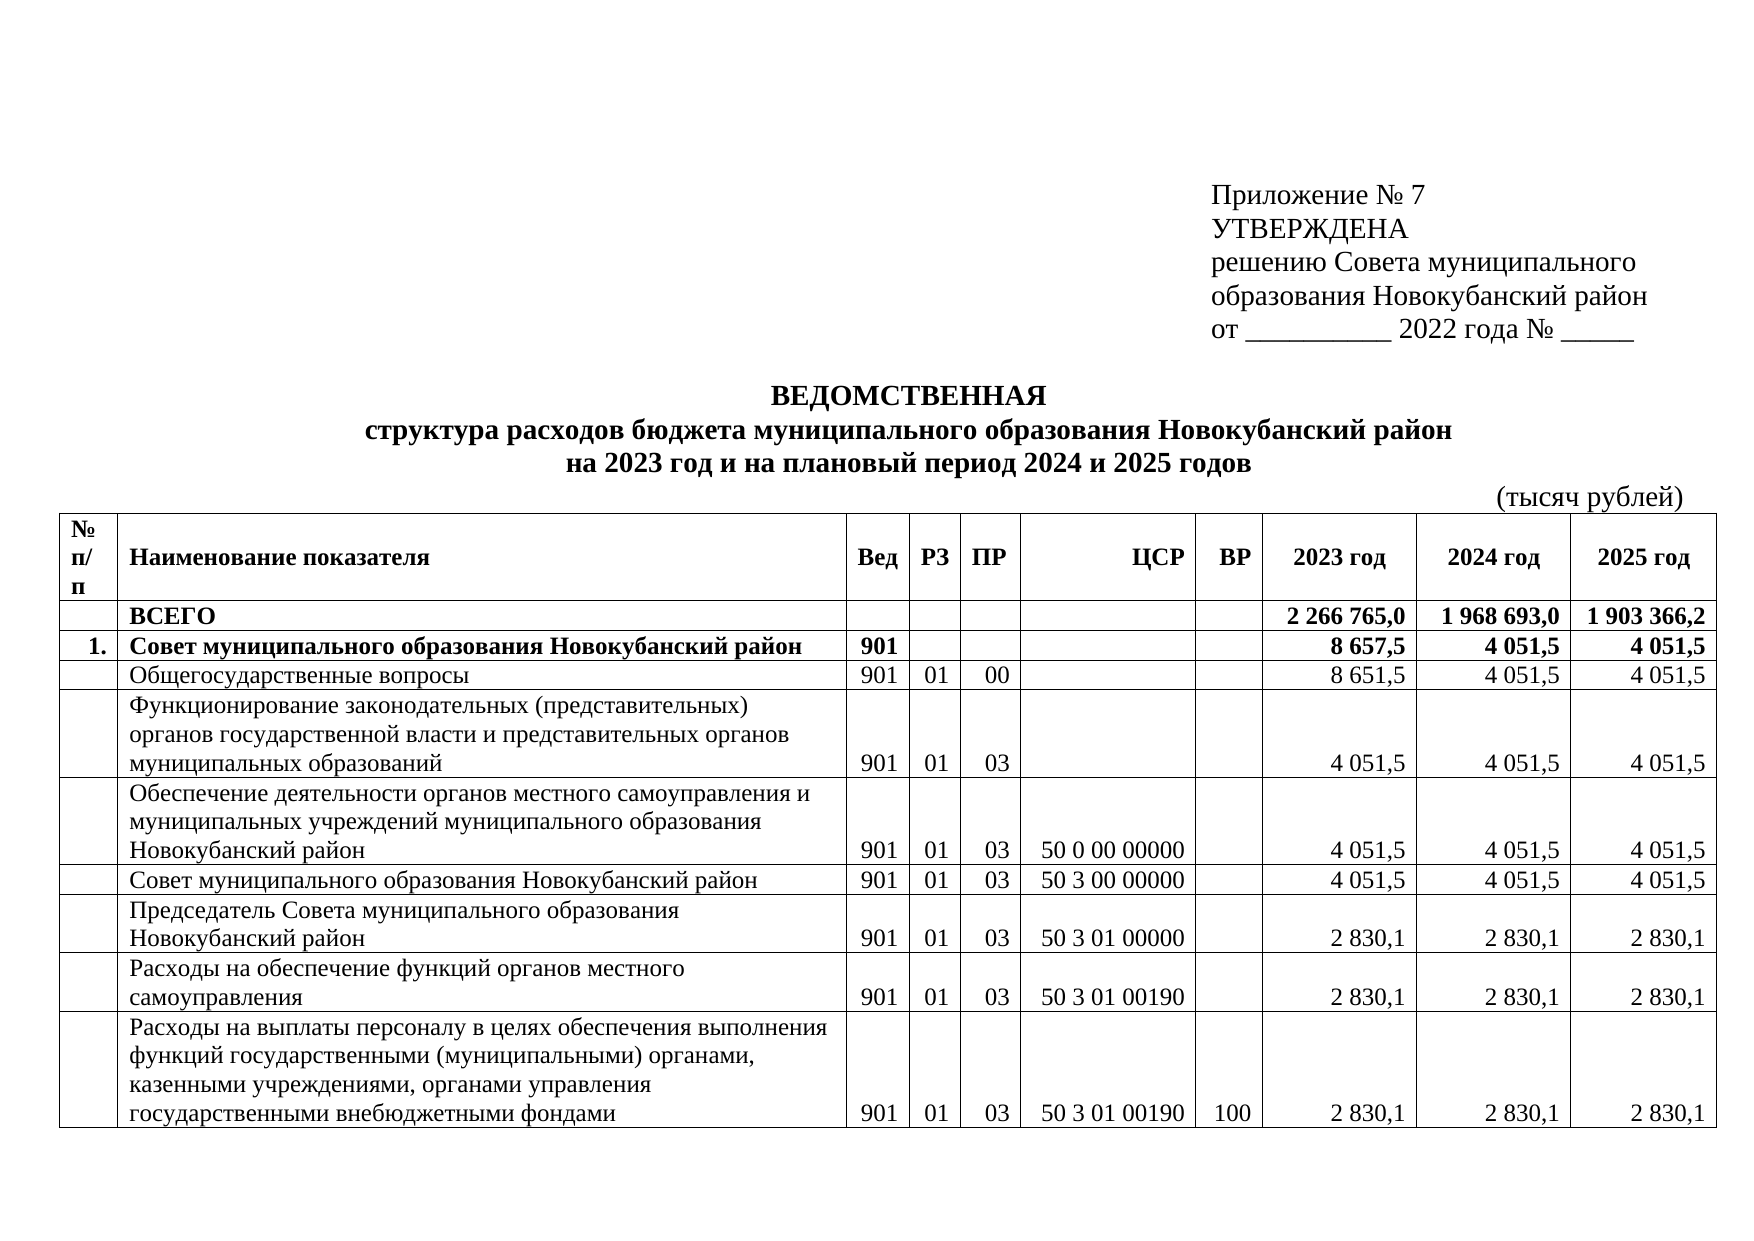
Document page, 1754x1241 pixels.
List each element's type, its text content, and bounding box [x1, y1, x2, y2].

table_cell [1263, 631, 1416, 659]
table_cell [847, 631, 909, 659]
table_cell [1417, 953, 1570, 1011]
text УТВЕРЖДЕНА [1211, 211, 1683, 244]
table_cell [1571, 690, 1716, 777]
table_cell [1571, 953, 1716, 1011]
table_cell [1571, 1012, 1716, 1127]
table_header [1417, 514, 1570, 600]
text на 2023 год и на плановый период 2024 и 2025 годов [134, 446, 1683, 479]
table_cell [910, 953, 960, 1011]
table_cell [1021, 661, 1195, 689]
text решению Совета муниципального [1211, 244, 1683, 278]
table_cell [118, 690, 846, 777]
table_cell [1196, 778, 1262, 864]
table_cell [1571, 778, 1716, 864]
text от __________ 2022 года № _____ [1211, 311, 1683, 345]
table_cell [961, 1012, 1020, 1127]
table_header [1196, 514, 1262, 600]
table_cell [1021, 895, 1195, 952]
text образования Новокубанский район [1211, 278, 1683, 311]
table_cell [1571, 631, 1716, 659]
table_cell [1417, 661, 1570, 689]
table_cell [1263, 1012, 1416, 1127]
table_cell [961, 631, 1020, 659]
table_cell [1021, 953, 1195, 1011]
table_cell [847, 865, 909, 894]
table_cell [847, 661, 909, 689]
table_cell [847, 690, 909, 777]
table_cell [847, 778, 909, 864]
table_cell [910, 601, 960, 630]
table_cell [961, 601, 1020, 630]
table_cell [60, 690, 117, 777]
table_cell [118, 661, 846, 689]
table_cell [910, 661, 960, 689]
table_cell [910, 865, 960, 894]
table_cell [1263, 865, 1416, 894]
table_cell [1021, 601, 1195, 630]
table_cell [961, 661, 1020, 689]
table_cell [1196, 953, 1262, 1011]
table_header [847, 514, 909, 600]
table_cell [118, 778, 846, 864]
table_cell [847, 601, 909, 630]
text (тысяч рублей) [59, 479, 1683, 513]
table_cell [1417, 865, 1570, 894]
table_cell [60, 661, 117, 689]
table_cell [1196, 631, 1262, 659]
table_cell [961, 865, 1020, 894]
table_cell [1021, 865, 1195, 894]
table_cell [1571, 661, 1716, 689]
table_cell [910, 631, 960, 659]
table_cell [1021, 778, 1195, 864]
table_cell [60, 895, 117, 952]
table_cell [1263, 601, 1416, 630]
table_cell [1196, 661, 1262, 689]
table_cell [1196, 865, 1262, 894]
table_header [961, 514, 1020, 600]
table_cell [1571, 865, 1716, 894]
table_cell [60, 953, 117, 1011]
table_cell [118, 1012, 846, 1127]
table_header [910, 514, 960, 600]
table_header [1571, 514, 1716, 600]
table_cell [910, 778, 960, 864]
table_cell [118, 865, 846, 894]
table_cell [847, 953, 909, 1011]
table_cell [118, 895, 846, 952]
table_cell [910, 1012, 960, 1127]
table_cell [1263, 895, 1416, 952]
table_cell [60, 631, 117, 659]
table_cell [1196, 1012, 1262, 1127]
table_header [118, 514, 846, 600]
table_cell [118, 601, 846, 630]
text структура расходов бюджета муниципального образования Новокубанский район [134, 412, 1683, 446]
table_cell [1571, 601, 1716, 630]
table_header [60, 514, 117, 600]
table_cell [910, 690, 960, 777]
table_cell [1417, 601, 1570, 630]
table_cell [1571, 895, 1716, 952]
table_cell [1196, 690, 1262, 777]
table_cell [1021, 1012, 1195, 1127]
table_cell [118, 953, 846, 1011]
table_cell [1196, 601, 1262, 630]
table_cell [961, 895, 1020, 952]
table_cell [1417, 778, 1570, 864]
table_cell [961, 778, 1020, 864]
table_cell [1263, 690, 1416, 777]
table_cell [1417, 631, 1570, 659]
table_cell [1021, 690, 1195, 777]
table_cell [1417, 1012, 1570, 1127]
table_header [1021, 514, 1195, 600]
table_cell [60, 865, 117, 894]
text Приложение № 7 [1211, 177, 1683, 211]
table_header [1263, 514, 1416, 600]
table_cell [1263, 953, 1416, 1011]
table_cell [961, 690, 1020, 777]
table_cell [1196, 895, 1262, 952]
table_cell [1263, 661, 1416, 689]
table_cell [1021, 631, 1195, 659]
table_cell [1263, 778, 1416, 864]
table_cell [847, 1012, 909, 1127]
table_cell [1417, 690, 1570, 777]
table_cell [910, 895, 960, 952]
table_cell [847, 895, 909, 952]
text ВЕДОМСТВЕННАЯ [134, 378, 1683, 412]
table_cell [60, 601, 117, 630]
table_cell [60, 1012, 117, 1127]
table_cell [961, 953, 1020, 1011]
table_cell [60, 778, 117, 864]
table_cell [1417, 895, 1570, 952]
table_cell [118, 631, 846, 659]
